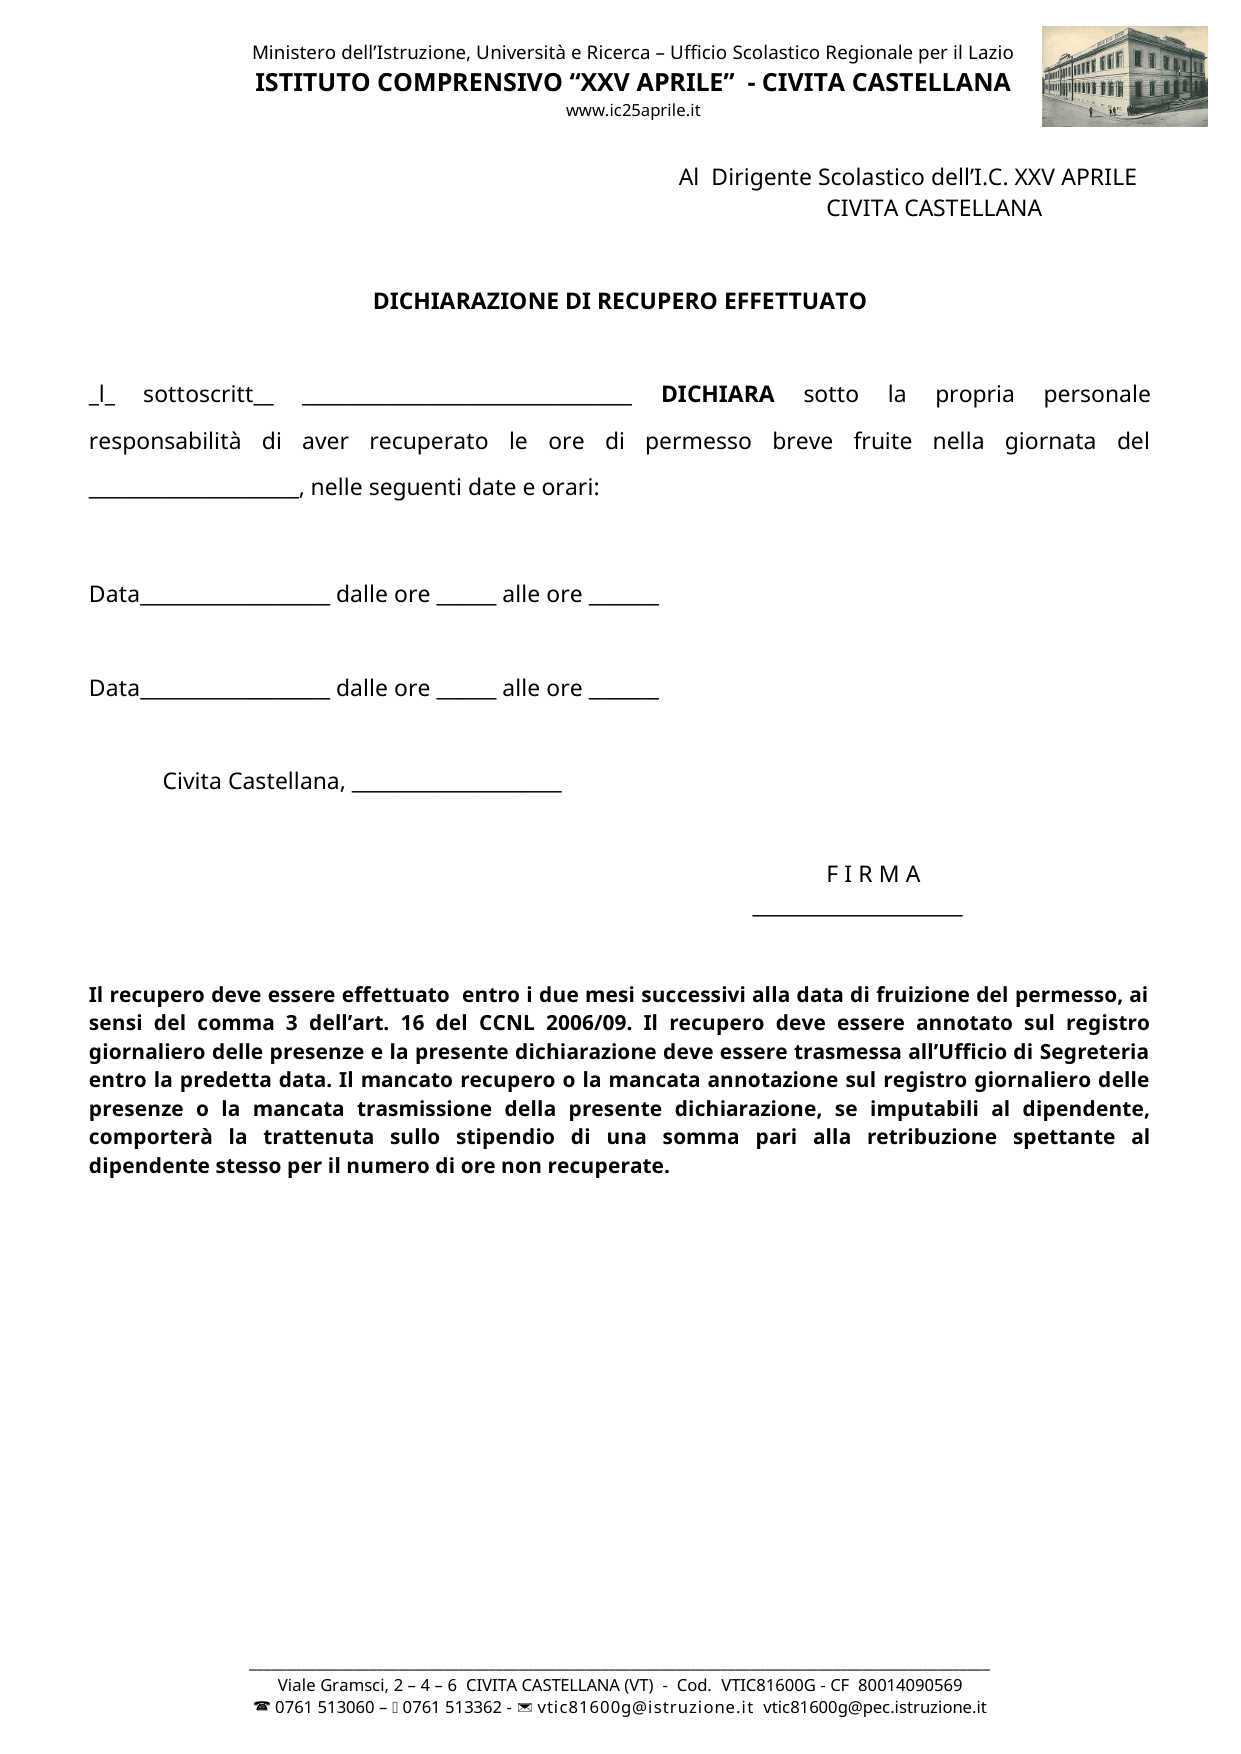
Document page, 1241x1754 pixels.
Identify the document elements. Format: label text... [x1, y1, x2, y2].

picture [1042, 26, 1208, 127]
text Data___________________ dalle ore ______ alle ore _______ [89, 578, 1152, 609]
text _l_ sottoscritt__ _________________________________ DICHIARA sotto la propria personale responsabilità di aver recuperato le ore di permesso breve fruite nella giornata del _____________________, nelle seguenti date e orari: [89, 378, 1152, 502]
text DICHIARAZIONE DI RECUPERO EFFETTUATO [89, 285, 1152, 316]
text Data___________________ dalle ore ______ alle ore _______ [89, 672, 1152, 703]
text Civita Castellana, _____________________ [89, 765, 1152, 796]
text CIVITA CASTELLANA [752, 192, 1152, 223]
text Al Dirigente Scolastico dell’I.C. XXV APRILE [679, 161, 1152, 192]
text F I R M A [89, 858, 1152, 889]
text _____________________ [89, 889, 1152, 920]
text Il recupero deve essere effettuato entro i due mesi successivi alla data di fruizione del permesso, ai sensi del comma 3 dell’art. 16 del CCNL 2006/09. Il recupero deve essere annotato sul registro giornaliero delle presenze e la presente dichiarazione deve essere trasmessa all’Ufficio di Segreteria entro la predetta data. Il mancato recupero o la mancata annotazione sul registro giornaliero delle presenze o la mancata trasmissione della presente dichiarazione, se imputabili al dipendente, comporterà la trattenuta sullo stipendio di una somma pari alla retribuzione spettante al dipendente stesso per il numero di ore non recuperate. [89, 979, 1152, 1179]
